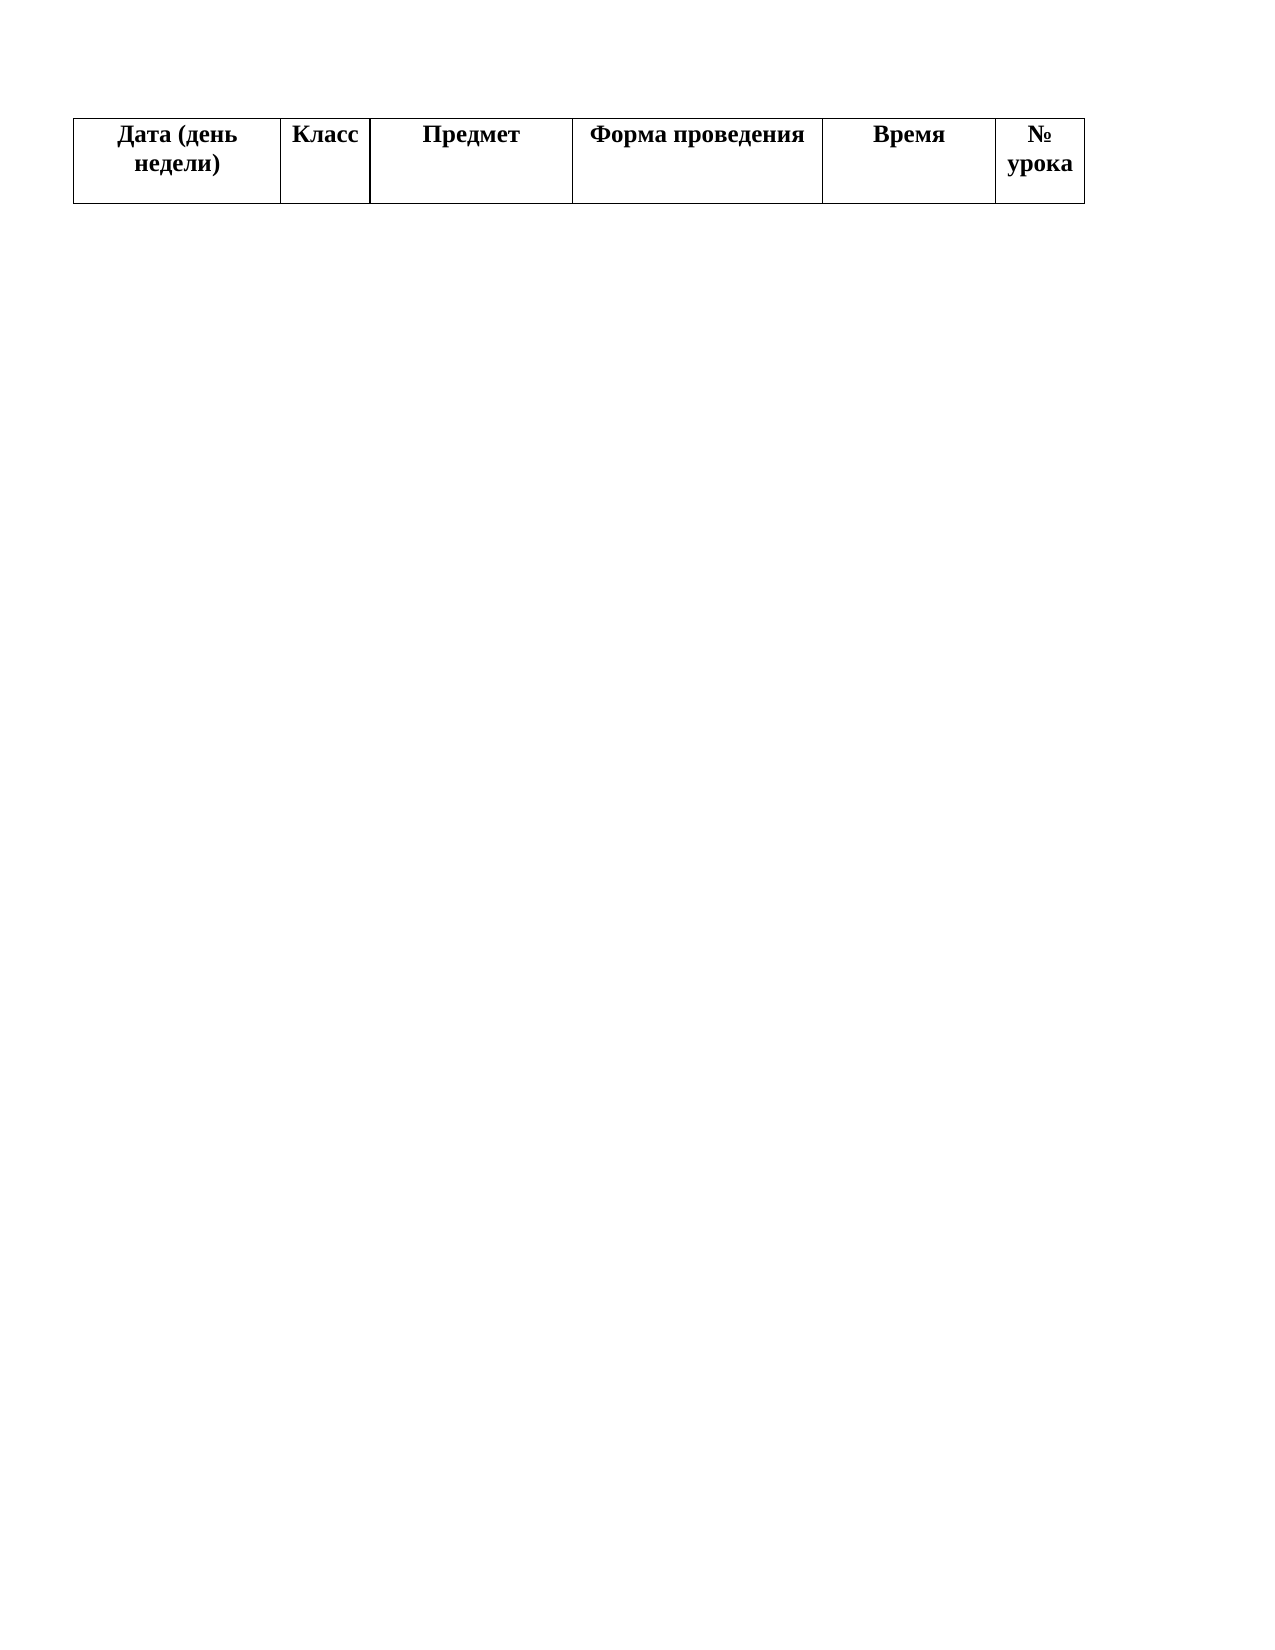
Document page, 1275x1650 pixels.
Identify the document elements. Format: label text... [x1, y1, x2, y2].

table_header Класс [281, 119, 369, 202]
table_header Дата (день недели) [74, 119, 280, 202]
table_header № урока [996, 119, 1084, 202]
table_header Предмет [371, 119, 572, 202]
table_header Время [823, 119, 995, 202]
table_header Форма проведения [573, 119, 822, 202]
